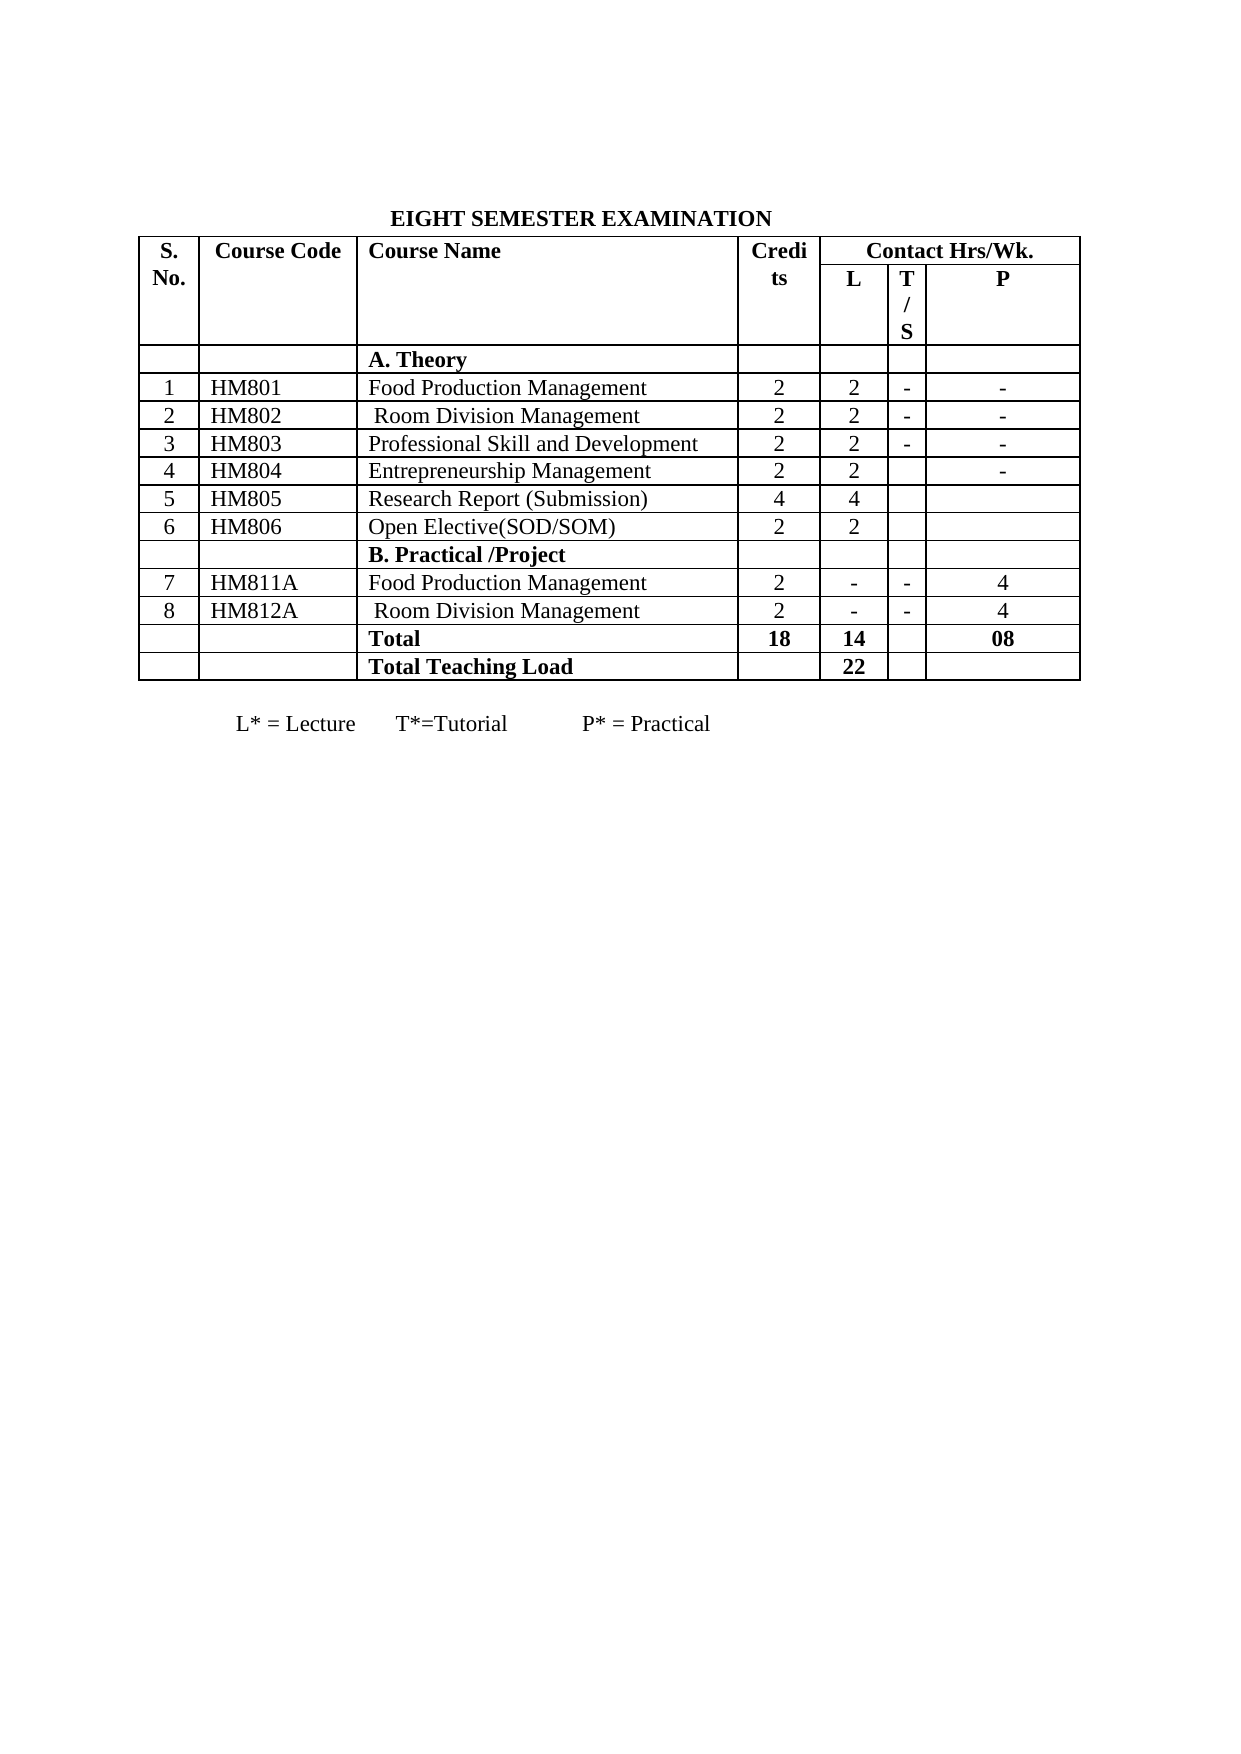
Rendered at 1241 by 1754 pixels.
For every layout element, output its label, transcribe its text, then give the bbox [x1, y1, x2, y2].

table_cell HM803 [200, 430, 356, 456]
table_cell Professional Skill and Development [358, 430, 737, 456]
table_cell [821, 346, 887, 372]
table_cell [739, 346, 819, 372]
table_cell HM805 [200, 486, 356, 512]
table_cell 2 [821, 430, 887, 456]
table_cell - [821, 597, 887, 623]
table_cell 2 [140, 402, 198, 428]
table_cell 6 [140, 513, 198, 540]
table_cell [889, 513, 925, 540]
table_cell 18 [739, 625, 819, 651]
table_cell [140, 541, 198, 568]
table_cell T/S [889, 265, 925, 344]
table_cell A. Theory [358, 346, 737, 372]
table_cell Food Production Management [358, 569, 737, 596]
table_cell 08 [927, 625, 1079, 651]
table_cell 2 [821, 402, 887, 428]
table_cell HM801 [200, 374, 356, 400]
table_cell [140, 346, 198, 372]
table_header S. No. [140, 237, 198, 344]
table_cell 7 [140, 569, 198, 596]
table_cell 22 [821, 653, 887, 679]
table_cell [927, 513, 1079, 540]
text L* = Lecture T*=Tutorial P* = Practical [150, 710, 1090, 736]
table_cell [889, 486, 925, 512]
table_cell [889, 625, 925, 651]
table_cell 3 [140, 430, 198, 456]
table_cell - [927, 430, 1079, 456]
table_cell L [821, 265, 887, 344]
table_cell 8 [140, 597, 198, 623]
table_cell 4 [927, 569, 1079, 596]
table_cell 4 [821, 486, 887, 512]
table_cell - [889, 402, 925, 428]
table_cell 2 [821, 458, 887, 484]
table_cell [889, 653, 925, 679]
table_cell - [927, 402, 1079, 428]
table_cell [889, 458, 925, 484]
table_cell Open Elective(SOD/SOM) [358, 513, 737, 540]
table_cell 5 [140, 486, 198, 512]
table_header Credits [739, 237, 819, 344]
table_cell HM804 [200, 458, 356, 484]
table_cell 2 [739, 513, 819, 540]
table_cell [739, 653, 819, 679]
table_cell 2 [739, 402, 819, 428]
table_cell [140, 625, 198, 651]
table_cell HM806 [200, 513, 356, 540]
table_cell Total [358, 625, 737, 651]
table_cell - [889, 374, 925, 400]
table_cell 2 [821, 513, 887, 540]
table_cell HM812A [200, 597, 356, 623]
table_cell [200, 346, 356, 372]
table_cell [200, 625, 356, 651]
table_cell 1 [140, 374, 198, 400]
table_cell [739, 541, 819, 568]
table_cell Total Teaching Load [358, 653, 737, 679]
text EIGHT SEMESTER EXAMINATION [150, 206, 1090, 232]
table_cell Room Division Management [358, 597, 737, 623]
table_cell - [889, 430, 925, 456]
table_cell P [927, 265, 1079, 344]
table_cell [889, 346, 925, 372]
table_cell [200, 653, 356, 679]
table_cell - [889, 569, 925, 596]
table_header Contact Hrs/Wk. [821, 237, 1079, 264]
table_cell 2 [739, 597, 819, 623]
table_cell [140, 653, 198, 679]
table_cell 2 [821, 374, 887, 400]
table_cell [821, 541, 887, 568]
table_cell [927, 346, 1079, 372]
table_cell - [889, 597, 925, 623]
table_cell [927, 486, 1079, 512]
table_cell Research Report (Submission) [358, 486, 737, 512]
table_cell - [821, 569, 887, 596]
table_cell - [927, 374, 1079, 400]
table_cell 2 [739, 458, 819, 484]
table_header Course Code [200, 237, 356, 344]
table_cell Entrepreneurship Management [358, 458, 737, 484]
table_cell 2 [739, 569, 819, 596]
table_cell 2 [739, 430, 819, 456]
table_cell [889, 541, 925, 568]
table_cell HM811A [200, 569, 356, 596]
table_cell 2 [739, 374, 819, 400]
table_cell [927, 541, 1079, 568]
table_cell 4 [140, 458, 198, 484]
table_cell Food Production Management [358, 374, 737, 400]
table_cell [200, 541, 356, 568]
table_cell B. Practical /Project [358, 541, 737, 568]
table_cell 4 [927, 597, 1079, 623]
table_cell [927, 653, 1079, 679]
table_cell 14 [821, 625, 887, 651]
table_cell HM802 [200, 402, 356, 428]
table_cell Room Division Management [358, 402, 737, 428]
table_cell - [927, 458, 1079, 484]
table_cell 4 [739, 486, 819, 512]
table_header Course Name [358, 237, 737, 344]
